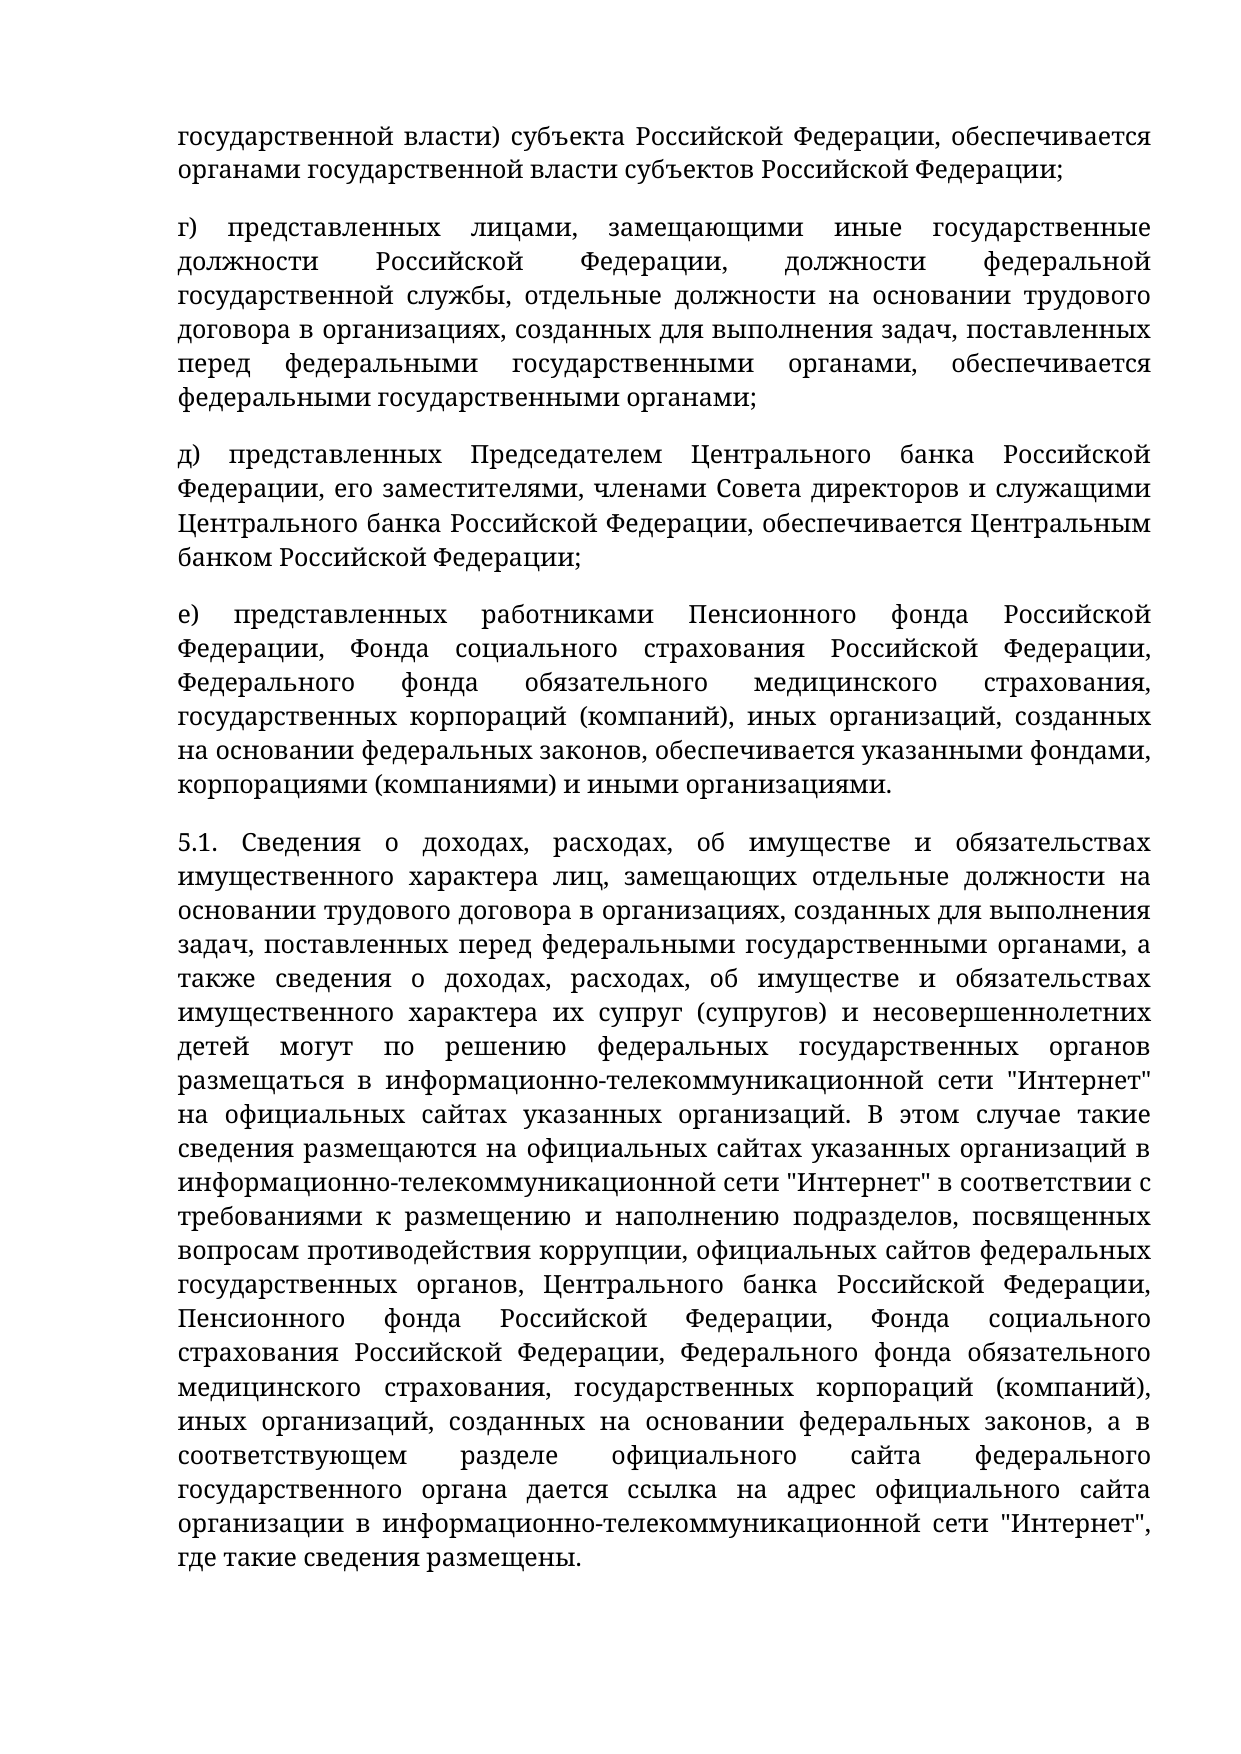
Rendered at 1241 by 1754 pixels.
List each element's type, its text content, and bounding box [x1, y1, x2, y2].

text д) представленных Председателем Центрального банка Российской Федерации, его заместителями, членами Совета директоров и служащими Центрального банка Российской Федерации, обеспечивается Центральным банком Российской Федерации; [177, 437, 1152, 573]
text г) представленных лицами, замещающими иные государственные должности Российской Федерации, должности федеральной государственной службы, отдельные должности на основании трудового договора в организациях, созданных для выполнения задач, поставленных перед федеральными государственными органами, обеспечивается федеральными государственными органами; [177, 209, 1152, 414]
text 5.1. Сведения о доходах, расходах, об имуществе и обязательствах имущественного характера лиц, замещающих отдельные должности на основании трудового договора в организациях, созданных для выполнения задач, поставленных перед федеральными государственными органами, а также сведения о доходах, расходах, об имуществе и обязательствах имущественного характера их супруг (супругов) и несовершеннолетних детей могут по решению федеральных государственных органов размещаться в информационно-телекоммуникационной сети "Интернет" на официальных сайтах указанных организаций. В этом случае такие сведения размещаются на официальных сайтах указанных организаций в информационно-телекоммуникационной сети "Интернет" в соответствии с требованиями к размещению и наполнению подразделов, посвященных вопросам противодействия коррупции, официальных сайтов федеральных государственных органов, Центрального банка Российской Федерации, Пенсионного фонда Российской Федерации, Фонда социального страхования Российской Федерации, Федерального фонда обязательного медицинского страхования, государственных корпораций (компаний), иных организаций, созданных на основании федеральных законов, а в соответствующем разделе официального сайта федерального государственного органа дается ссылка на адрес официального сайта организации в информационно-телекоммуникационной сети "Интернет", где такие сведения размещены. 3 [177, 824, 1152, 1573]
text е) представленных работниками Пенсионного фонда Российской Федерации, Фонда социального страхования Российской Федерации, Федерального фонда обязательного медицинского страхования, государственных корпораций (компаний), иных организаций, созданных на основании федеральных законов, обеспечивается указанными фондами, корпорациями (компаниями) и иными организациями. [177, 597, 1152, 801]
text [177, 118, 1152, 186]
